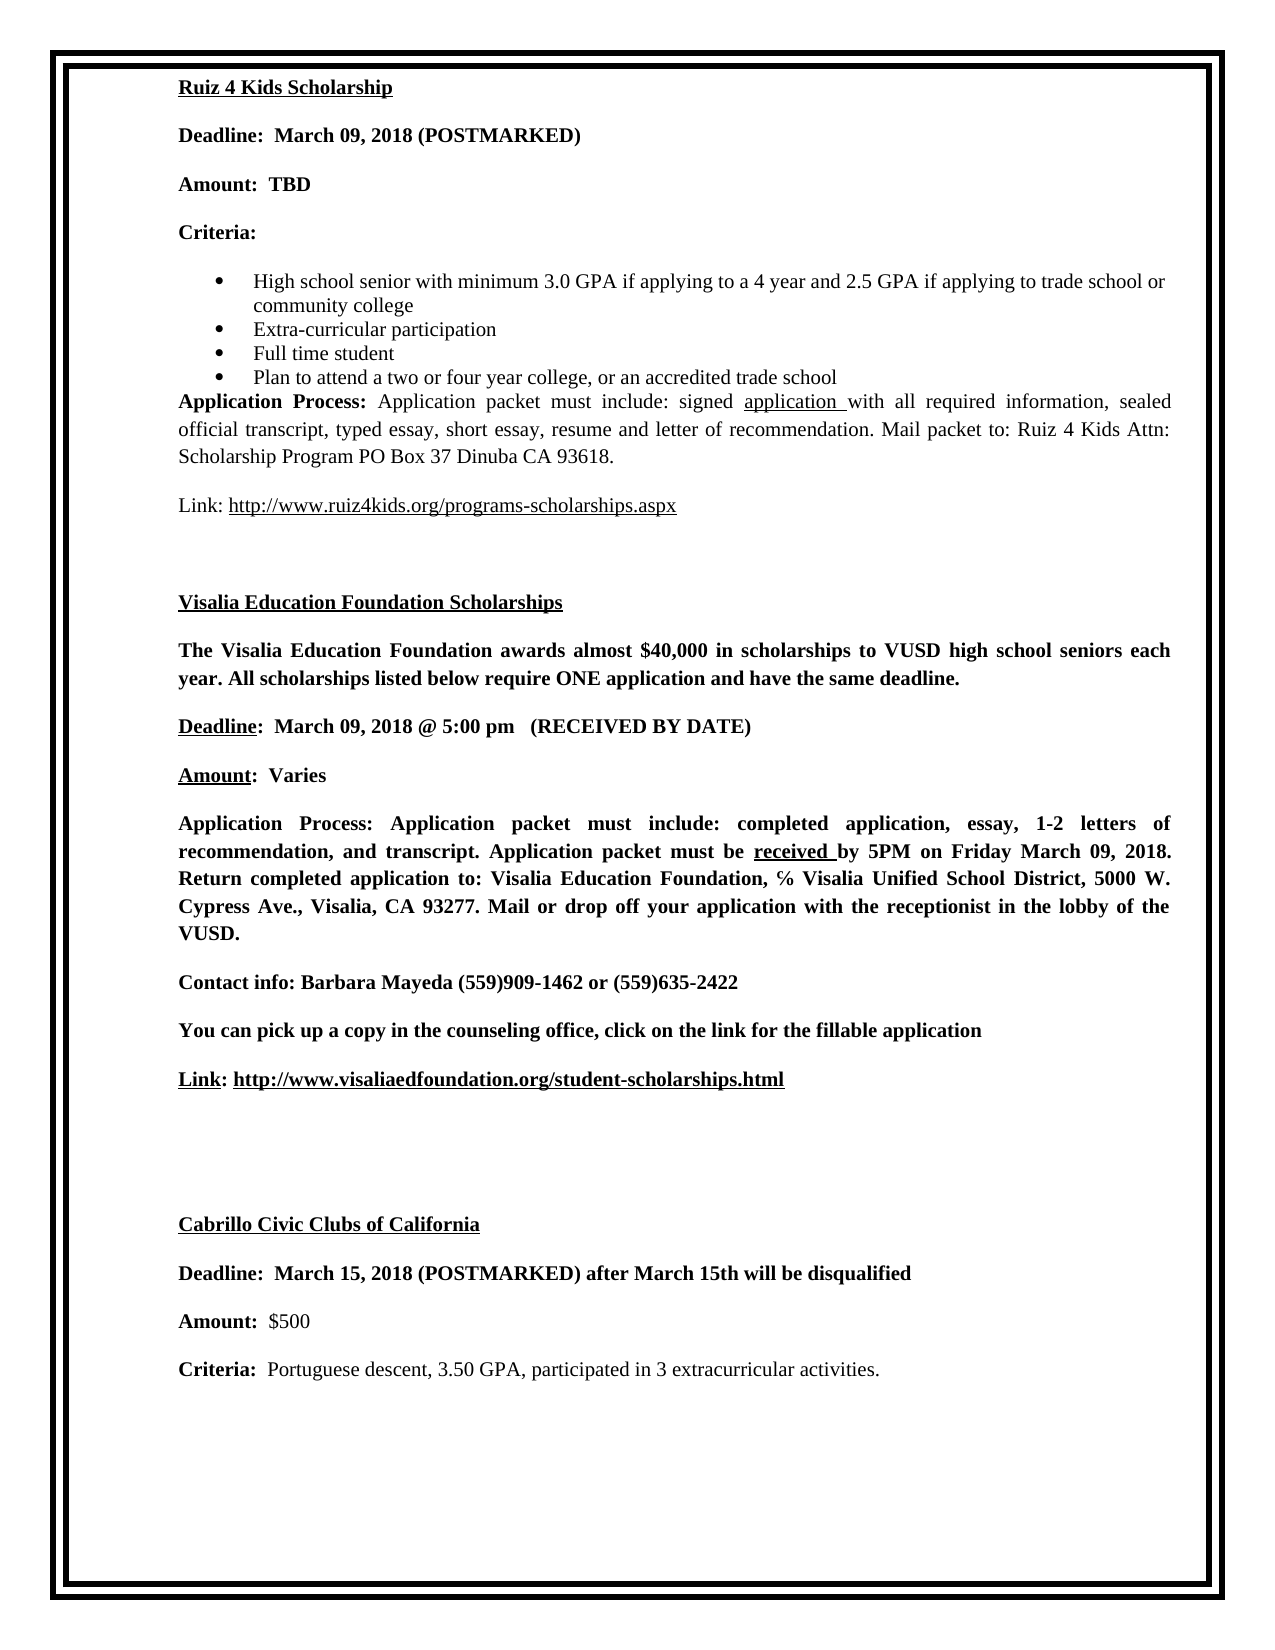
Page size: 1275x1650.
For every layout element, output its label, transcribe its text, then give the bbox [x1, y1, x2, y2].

text Link: http://www.ruiz4kids.org/programs-scholarships.aspx [178, 493, 1172, 517]
text Criteria: Portuguese descent, 3.50 GPA, participated in 3 extracurricular activities. [178, 1357, 1172, 1381]
text Contact info: Barbara Mayeda (559)909-1462 or (559)635-2422 [178, 970, 1172, 994]
text Cabrillo Civic Clubs of California [178, 1212, 1172, 1236]
text Application Process: Application packet must include: completed application, essay, 1-2 letters of recommendation, and transcript. Application packet must be received by 5PM on Friday March 09, 2018. Return completed application to: Visalia Education Foundation, ℅ Visalia Unified School District, 5000 W. Cypress Ave., Visalia, CA 93277. Mail or drop off your application with the receptionist in the lobby of the VUSD. [178, 811, 1172, 945]
text Amount: TBD [178, 172, 1172, 196]
text Amount: $500 [178, 1309, 1172, 1333]
text Ruiz 4 Kids Scholarship [178, 75, 1172, 99]
text The Visalia Education Foundation awards almost $40,000 in scholarships to VUSD high school seniors each year. All scholarships listed below require ONE application and have the same deadline. [178, 638, 1172, 690]
list Plan to attend a two or four year college, or an accredited trade school [216, 365, 1172, 389]
text Amount: Varies [178, 762, 1172, 787]
list High school senior with minimum 3.0 GPA if applying to a 4 year and 2.5 GPA if applying to trade school or community college [216, 269, 1172, 317]
text Application Process: Application packet must include: signed application with all required information, sealed official transcript, typed essay, short essay, resume and letter of recommendation. Mail packet to: Ruiz 4 Kids Attn: Scholarship Program PO Box 37 Dinuba CA 93618. [178, 389, 1172, 468]
text Visalia Education Foundation Scholarships [178, 589, 1172, 614]
text Deadline: March 15, 2018 (POSTMARKED) after March 15th will be disqualified [178, 1260, 1172, 1284]
text Criteria: [178, 220, 1172, 244]
text Deadline: March 09, 2018 (POSTMARKED) [178, 123, 1172, 147]
list Full time student [216, 341, 1172, 365]
text You can pick up a copy in the counseling office, click on the link for the fillable application [178, 1018, 1172, 1042]
text Link: http://www.visaliaedfoundation.org/student-scholarships.html [178, 1067, 1172, 1091]
list Extra-curricular participation [216, 317, 1172, 341]
text Deadline: March 09, 2018 @ 5:00 pm (RECEIVED BY DATE) [178, 714, 1172, 738]
